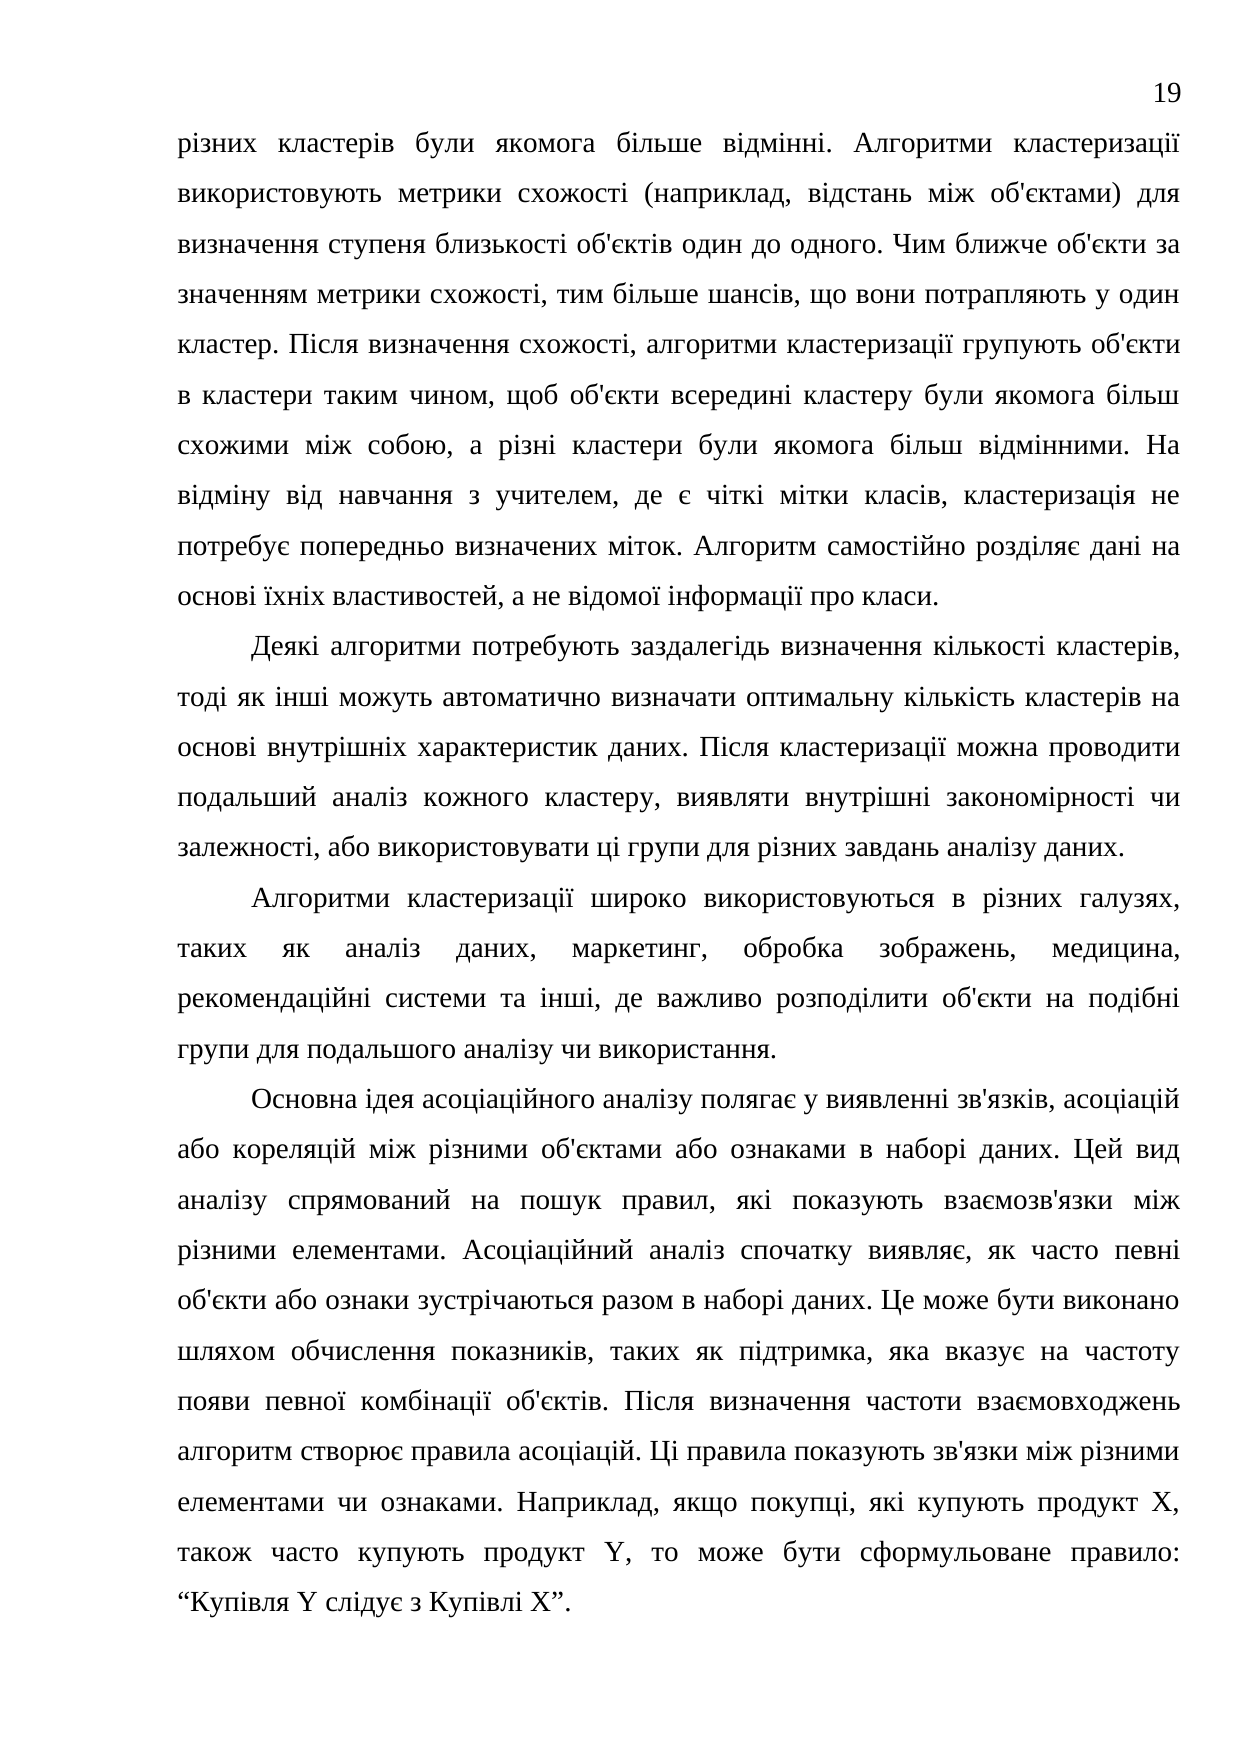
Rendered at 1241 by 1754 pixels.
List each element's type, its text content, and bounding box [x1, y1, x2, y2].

text Деякі алгоритми потребують заздалегідь визначення кількості кластерів, тоді як інші можуть автоматично визначати оптимальну кількість кластерів на основі внутрішніх характеристик даних. Після кластеризації можна проводити подальший аналіз кожного кластеру, виявляти внутрішні закономірності чи залежності, або використовувати ці групи для різних завдань аналізу даних. [177, 628, 1181, 863]
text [177, 125, 1181, 612]
text Основна ідея асоціаційного аналізу полягає у виявленні зв'язків, асоціацій або кореляцій між різними об'єктами або ознаками в наборі даних. Цей вид аналізу спрямований на пошук правил, які показують взаємозв'язки між різними елементами. Асоціаційний аналіз спочатку виявляє, як часто певні об'єкти або ознаки зустрічаються разом в наборі даних. Це може бути виконано шляхом обчислення показників, таких як підтримка, яка вказує на частоту появи певної комбінації об'єктів. Після визначення частоти взаємовходжень алгоритм створює правила асоціацій. Ці правила показують зв'язки між різними елементами чи ознаками. Наприклад, якщо покупці, які купують продукт X, також часто купують продукт Y, то може бути сформульоване правило: “Купівля Y слідує з Купівлі Х”. [177, 1081, 1181, 1618]
text Алгоритми кластеризації широко використовуються в різних галузях, таких як аналіз даних, маркетинг, обробка зображень, медицина, рекомендаційні системи та інші, де важливо розподілити об'єкти на подібні групи для подальшого аналізу чи використання. [177, 880, 1181, 1064]
